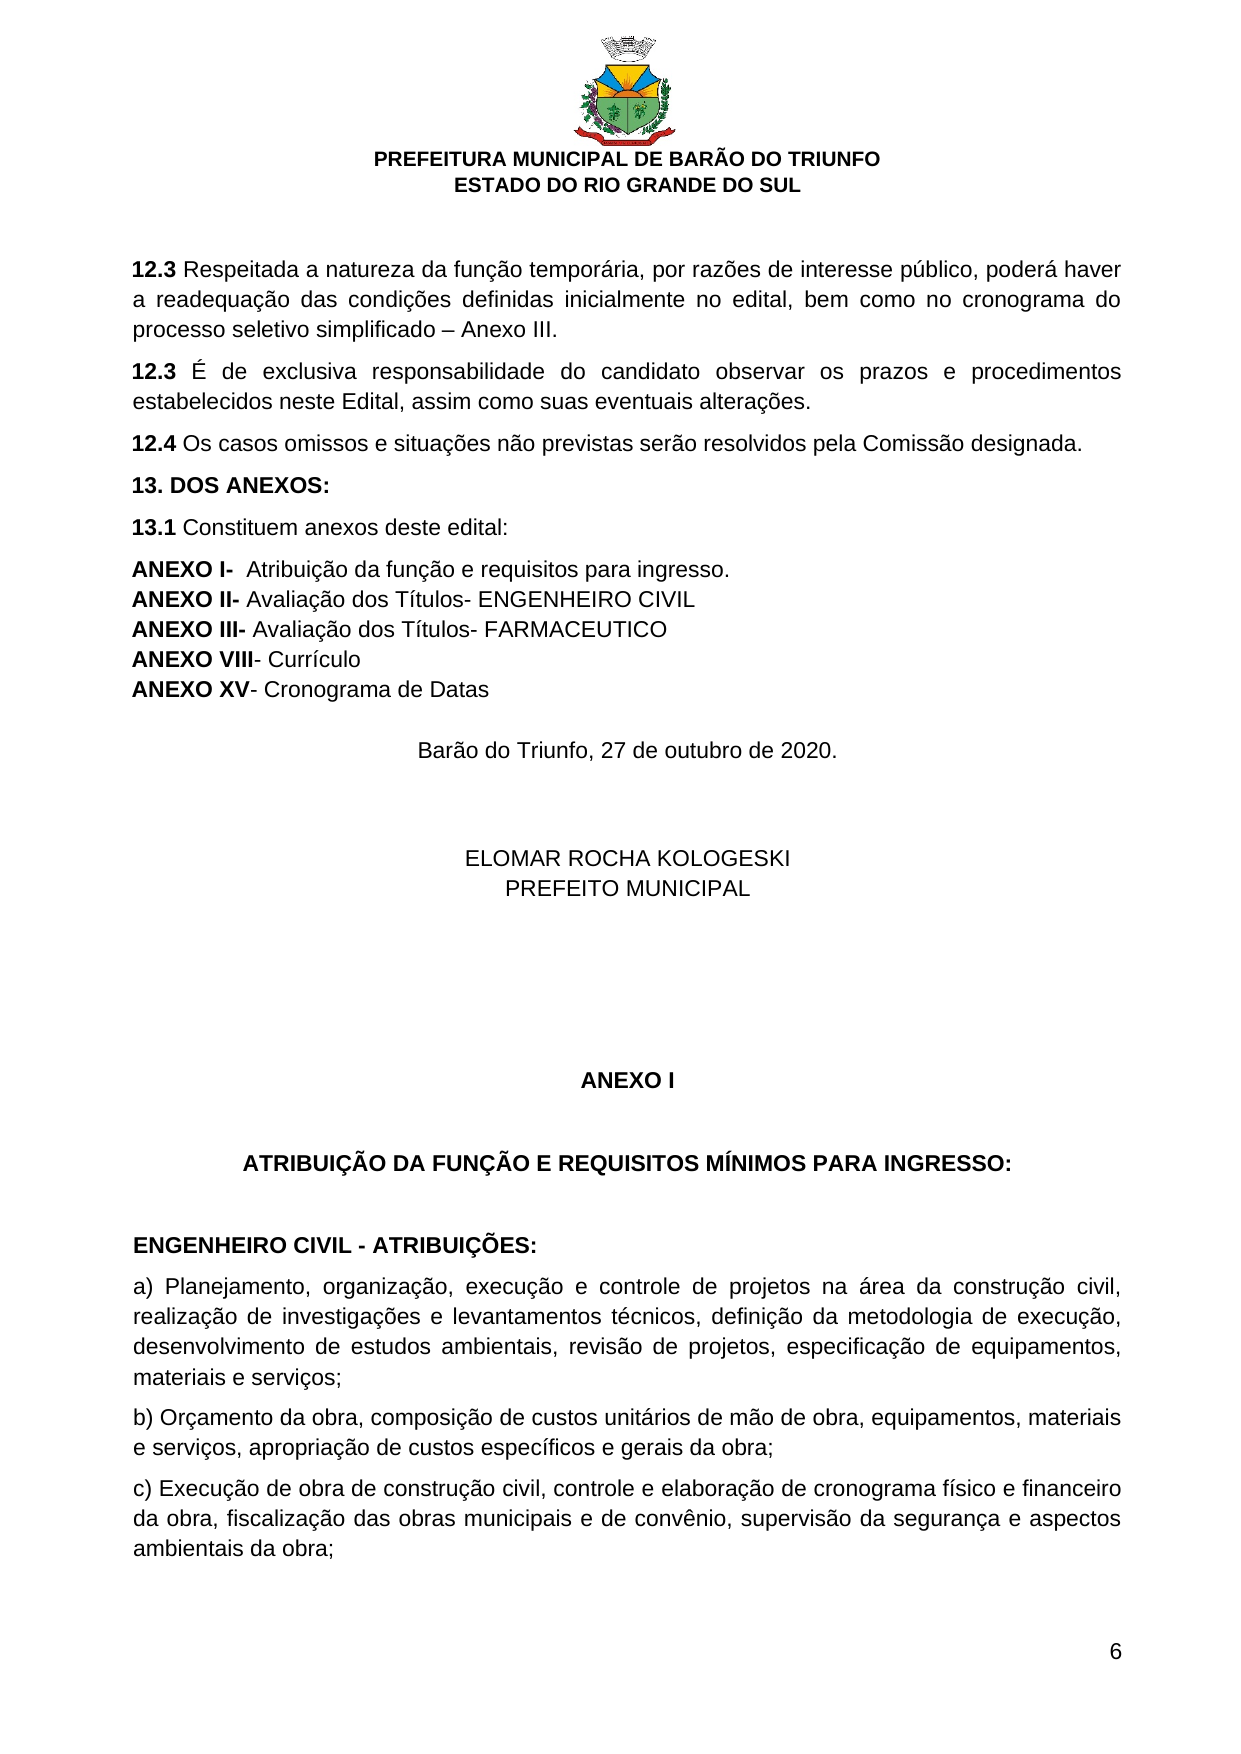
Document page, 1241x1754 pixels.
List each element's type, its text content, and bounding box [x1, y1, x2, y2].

text ANEXO III- Avaliação dos Títulos- FARMACEUTICO [131, 616, 1122, 642]
text Barão do Triunfo, 27 de outubro de 2020. [133, 737, 1122, 763]
text a) Planejamento, organização, execução e controle de projetos na área da construção civil, realização de investigações e levantamentos técnicos, definição da metodologia de execução, desenvolvimento de estudos ambientais, revisão de projetos, especificação de equipamentos, materiais e serviços; [133, 1273, 1122, 1390]
text ANEXO II- Avaliação dos Títulos- ENGENHEIRO CIVIL [131, 586, 1122, 612]
text ANEXO I- Atribuição da função e requisitos para ingresso. [131, 556, 1122, 582]
picture [573, 36, 676, 146]
text ENGENHEIRO CIVIL - ATRIBUIÇÕES: [133, 1232, 1122, 1259]
text c) Execução de obra de construção civil, controle e elaboração de cronograma físico e financeiro da obra, fiscalização das obras municipais e de convênio, supervisão da segurança e aspectos ambientais da obra; [133, 1474, 1122, 1561]
text ANEXO XV- Cronograma de Datas [131, 676, 1122, 703]
text ATRIBUIÇÃO DA FUNÇÃO E REQUISITOS MÍNIMOS PARA INGRESSO: [133, 1150, 1122, 1176]
text ANEXO VIII- Currículo [131, 646, 1122, 673]
text 12.4 Os casos omissos e situações não previstas serão resolvidos pela Comissão designada. [131, 430, 1122, 456]
text 13.1 Constituem anexos deste edital: [131, 514, 1122, 540]
subtitle ANEXO I [133, 1067, 1122, 1094]
text ELOMAR ROCHA KOLOGESKI [133, 844, 1122, 871]
text 12.3 É de exclusiva responsabilidade do candidato observar os prazos e procedimentos estabelecidos neste Edital, assim como suas eventuais alterações. [131, 358, 1122, 414]
text PREFEITO MUNICIPAL [133, 875, 1122, 901]
text 12.3 Respeitada a natureza da função temporária, por razões de interesse público, poderá haver a readequação das condições definidas inicialmente no edital, bem como no cronograma do processo seletivo simplificado – Anexo III. [131, 256, 1122, 342]
text 13. DOS ANEXOS: [131, 472, 1122, 498]
text b) Orçamento da obra, composição de custos unitários de mão de obra, equipamentos, materiais e serviços, apropriação de custos específicos e gerais da obra; [133, 1404, 1122, 1461]
